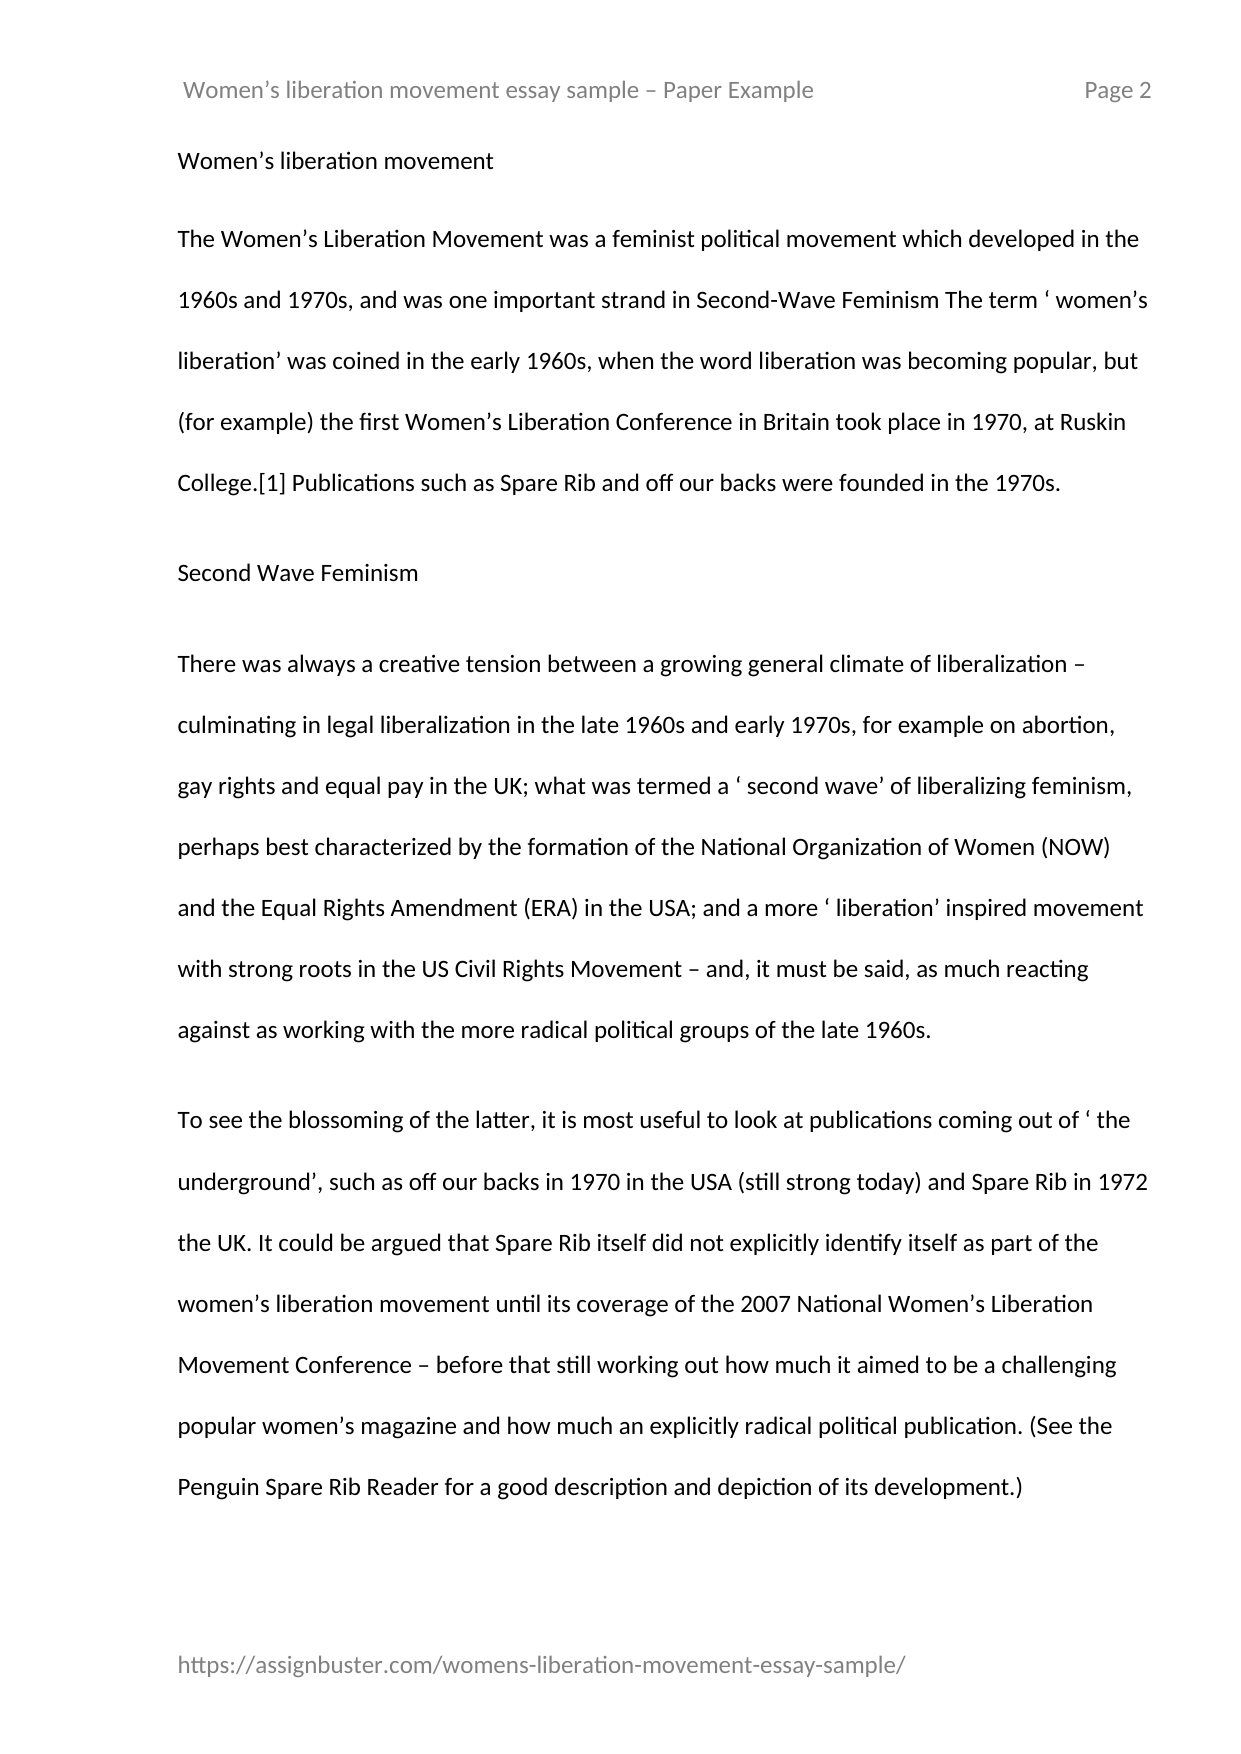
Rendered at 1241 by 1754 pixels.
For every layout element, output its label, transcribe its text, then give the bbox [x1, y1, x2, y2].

text The Women’s Liberation Movement was a feminist political movement which developed in the 1960s and 1970s, and was one important strand in Second-Wave Feminism The term ‘ women’s liberation’ was coined in the early 1960s, when the word liberation was becoming popular, but (for example) the first Women’s Liberation Conference in Britain took place in 1970, at Ruskin College.[1] Publications such as Spare Rib and off our backs were founded in the 1970s. [177, 223, 1152, 497]
text Women’s liberation movement [177, 145, 1152, 176]
text To see the blossoming of the latter, it is most useful to look at publications coming out of ‘ the underground’, such as off our backs in 1970 in the USA (still strong today) and Spare Rib in 1972 the UK. It could be argued that Spare Rib itself did not explicitly identify itself as part of the women’s liberation movement until its coverage of the 2007 National Women’s Liberation Movement Conference – before that still working out how much it aimed to be a challenging popular women’s magazine and how much an explicitly radical political publication. (See the Penguin Spare Rib Reader for a good description and depiction of its development.) [177, 1105, 1152, 1501]
text There was always a creative tension between a growing general climate of liberalization – culminating in legal liberalization in the late 1960s and early 1970s, for example on abortion, gay rights and equal pay in the UK; what was termed a ‘ second wave’ of liberalizing feminism, perhaps best characterized by the formation of the National Organization of Women (NOW) and the Equal Rights Amendment (ERA) in the USA; and a more ‘ liberation’ inspired movement with strong roots in the US Civil Rights Movement – and, it must be said, as much reacting against as working with the more radical political groups of the late 1960s. [177, 648, 1152, 1045]
text Second Wave Feminism [177, 557, 1152, 588]
